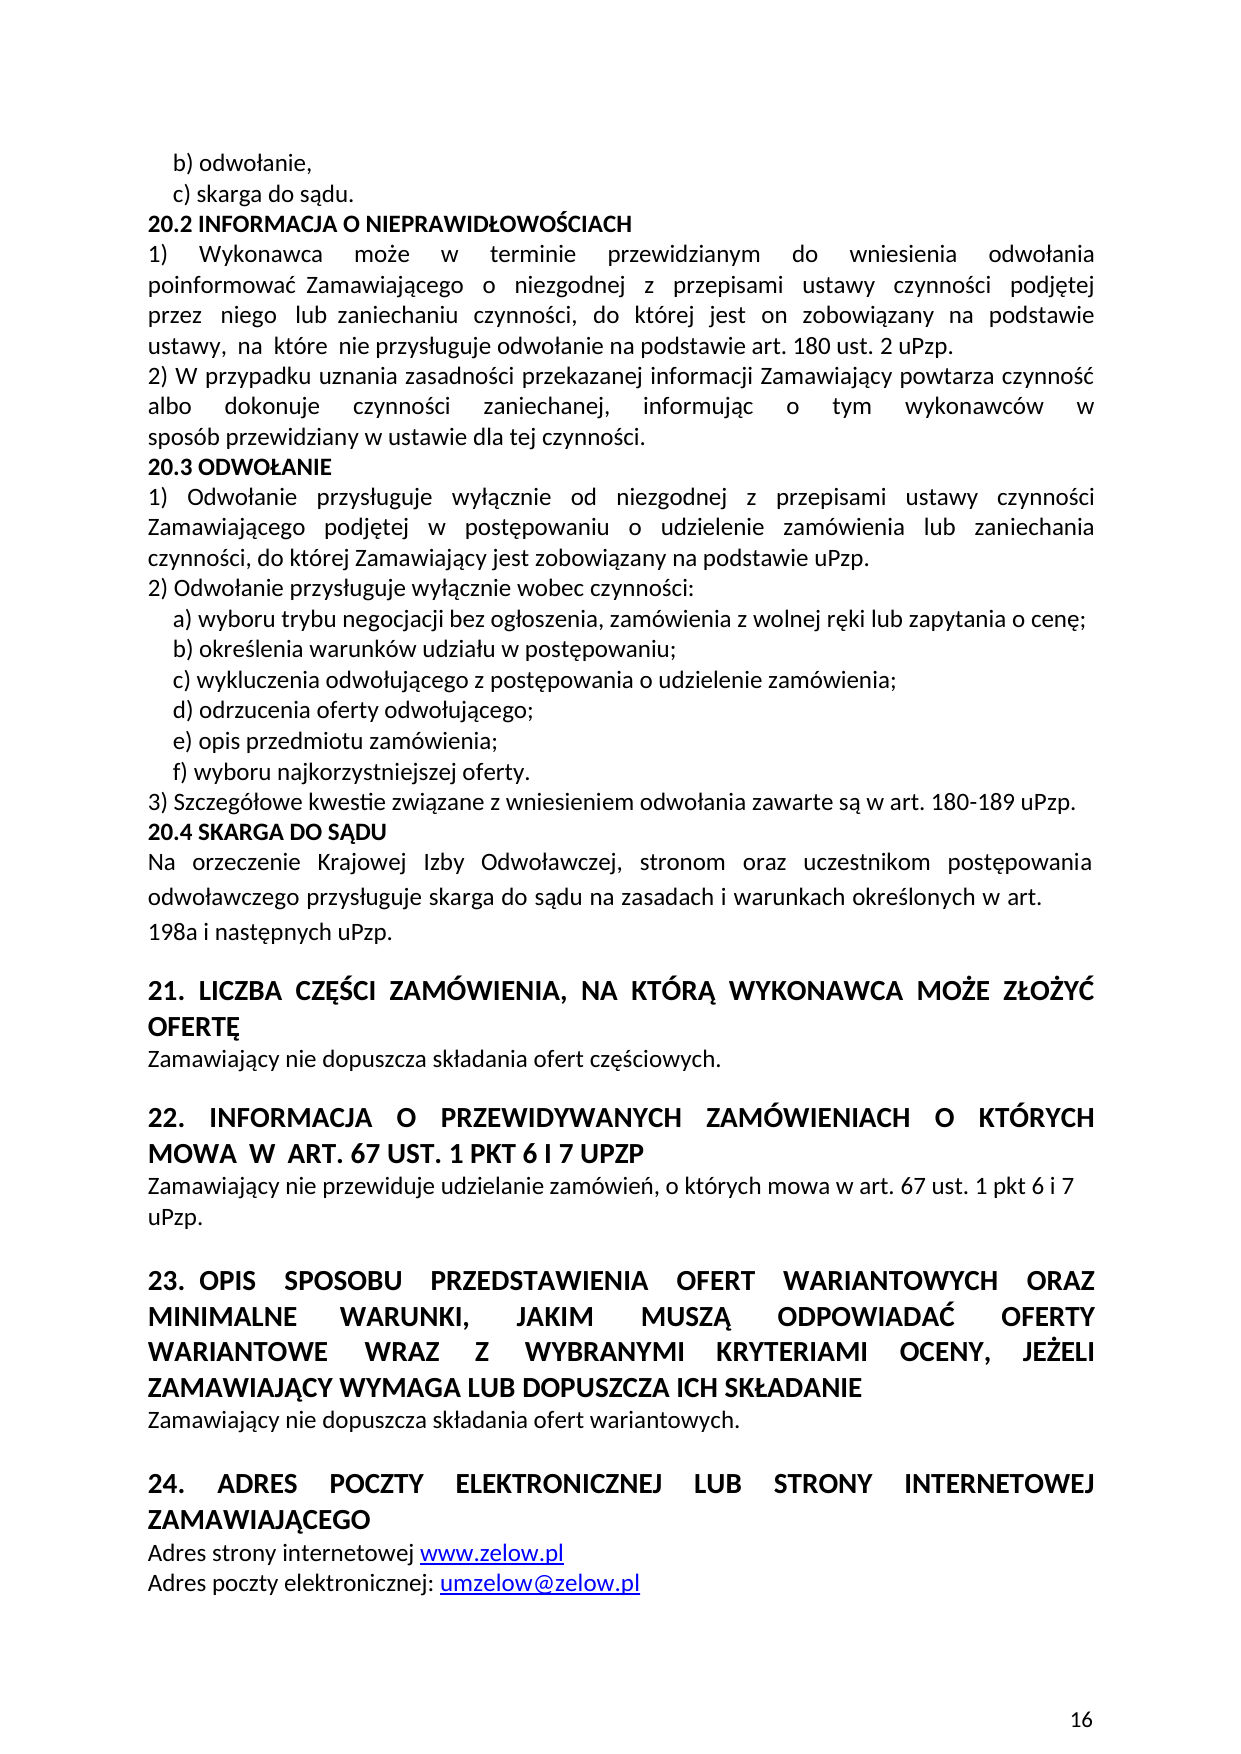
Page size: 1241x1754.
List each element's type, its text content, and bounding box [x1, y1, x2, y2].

text Adres strony internetowej www.zelow.pl [148, 1537, 1095, 1567]
text Zamawiający nie przewiduje udzielanie zamówień, o których mowa w art. 67 ust. 1 pkt 6 i 7 uPzp. [148, 1171, 1095, 1232]
text Adres poczty elektronicznej: umzelow@zelow.pl [148, 1567, 1095, 1598]
text 3) Szczegółowe kwestie związane z wniesieniem odwołania zawarte są w art. 180-189 uPzp. [148, 786, 1095, 816]
text 21. LICZBA CZĘŚCI ZAMÓWIENIA, NA KTÓRĄ WYKONAWCA MOŻE ZŁOŻYĆ OFERTĘ [148, 972, 1095, 1043]
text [173, 148, 942, 178]
text 2) Odwołanie przysługuje wyłącznie wobec czynności: [148, 573, 1095, 603]
text 23. OPIS SPOSOBU PRZEDSTAWIENIA OFERT WARIANTOWYCH ORAZ MINIMALNE WARUNKI, JAKIM MUSZĄ ODPOWIADAĆ OFERTY WARIANTOWE WRAZ Z WYBRANYMI KRYTERIAMI OCENY, JEŻELI ZAMAWIAJĄCY WYMAGA LUB DOPUSZCZA ICH SKŁADANIE [148, 1262, 1095, 1404]
text Zamawiający nie dopuszcza składania ofert częściowych. [148, 1043, 1093, 1074]
text c) wykluczenia odwołującego z postępowania o udzielenie zamówienia; d) odrzucenia oferty odwołującego; [173, 664, 900, 725]
text Na orzeczenie Krajowej Izby Odwoławczej, stronom oraz uczestnikom postępowania odwoławczego przysługuje skarga do sądu na zasadach i warunkach określonych w art. 198a i następnych uPzp. [148, 846, 1093, 947]
text 24. ADRES POCZTY ELEKTRONICZNEJ LUB STRONY INTERNETOWEJ ZAMAWIAJĄCEGO [148, 1466, 1095, 1537]
text 2) W przypadku uznania zasadności przekazanej informacji Zamawiający powtarza czynność albo dokonuje czynności zaniechanej, informując o tym wykonawców w sposób przewidziany w ustawie dla tej czynności. [148, 360, 1094, 451]
text 20.3 ODWOŁANIE [148, 451, 1095, 481]
text 1) Odwołanie przysługuje wyłącznie od niezgodnej z przepisami ustawy czynności Zamawiającego podjętej w postępowaniu o udzielenie zamówienia lub zaniechania czynności, do której Zamawiający jest zobowiązany na podstawie uPzp. [148, 481, 1095, 573]
text Zamawiający nie dopuszcza składania ofert wariantowych. [148, 1404, 1095, 1435]
text 20.4 SKARGA DO SĄDU [148, 816, 1095, 846]
text c) skarga do sądu. [173, 178, 1095, 208]
text 20.2 INFORMACJA O NIEPRAWIDŁOWOŚCIACH [148, 208, 1095, 238]
text 22. INFORMACJA O PRZEWIDYWANYCH ZAMÓWIENIACH O KTÓRYCH MOWA W ART. 67 UST. 1 PKT 6 I 7 UPZP [148, 1099, 1095, 1171]
text e) opis przedmiotu zamówienia; [173, 725, 1095, 756]
text a) wyboru trybu negocjacji bez ogłoszenia, zamówienia z wolnej ręki lub zapytania o cenę; b) określenia warunków udziału w postępowaniu; [173, 603, 1091, 664]
text 1) Wykonawca może w terminie przewidzianym do wniesienia odwołania poinformować Zamawiającego o niezgodnej z przepisami ustawy czynności podjętej przez niego lub zaniechaniu czynności, do której jest on zobowiązany na podstawie ustawy, na które nie przysługuje odwołanie na podstawie art. 180 ust. 2 uPzp. [148, 238, 1095, 360]
text f) wyboru najkorzystniejszej oferty. [173, 756, 1095, 786]
